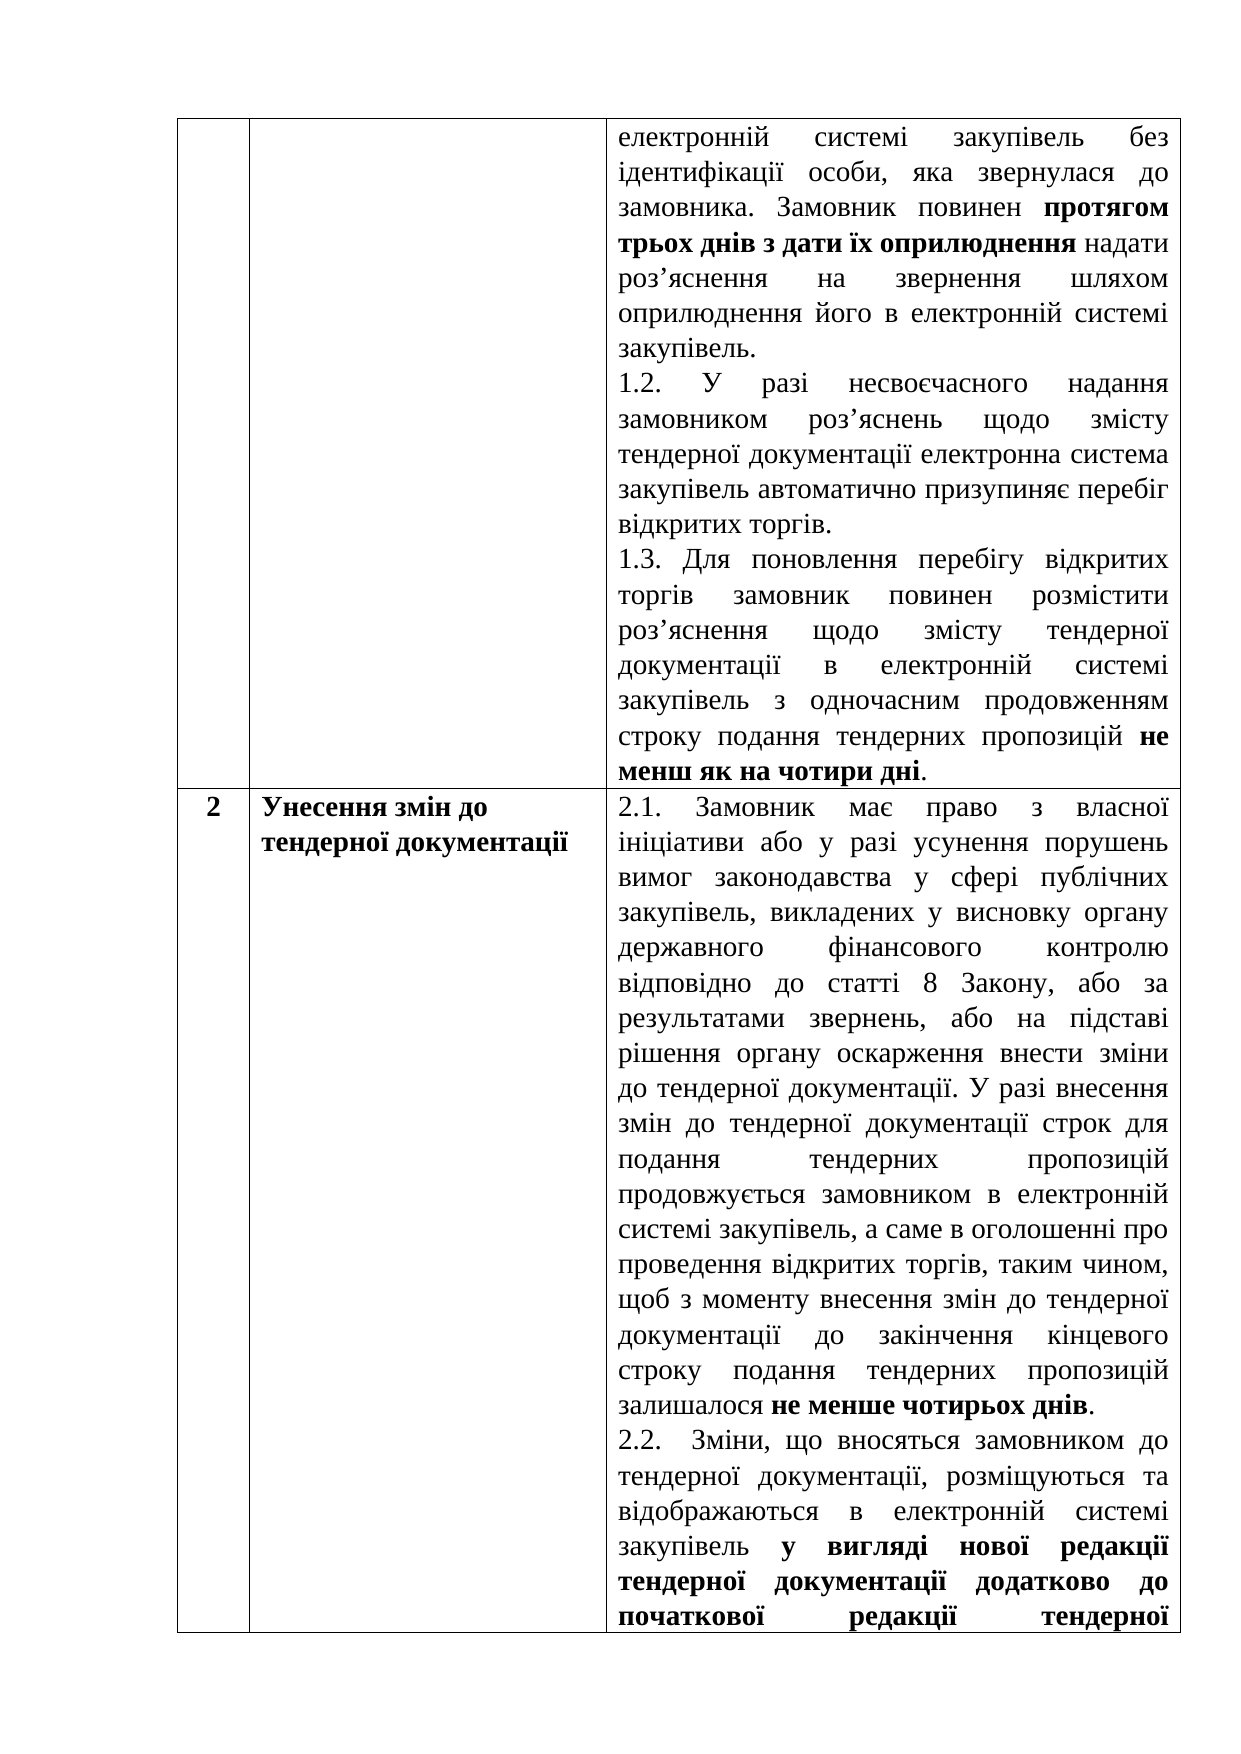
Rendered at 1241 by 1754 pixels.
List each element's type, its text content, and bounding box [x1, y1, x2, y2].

table_cell 2 [178, 789, 249, 1632]
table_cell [607, 119, 1180, 788]
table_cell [250, 789, 606, 1632]
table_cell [607, 789, 1180, 1632]
table_cell 1 [178, 119, 249, 788]
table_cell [250, 119, 606, 788]
